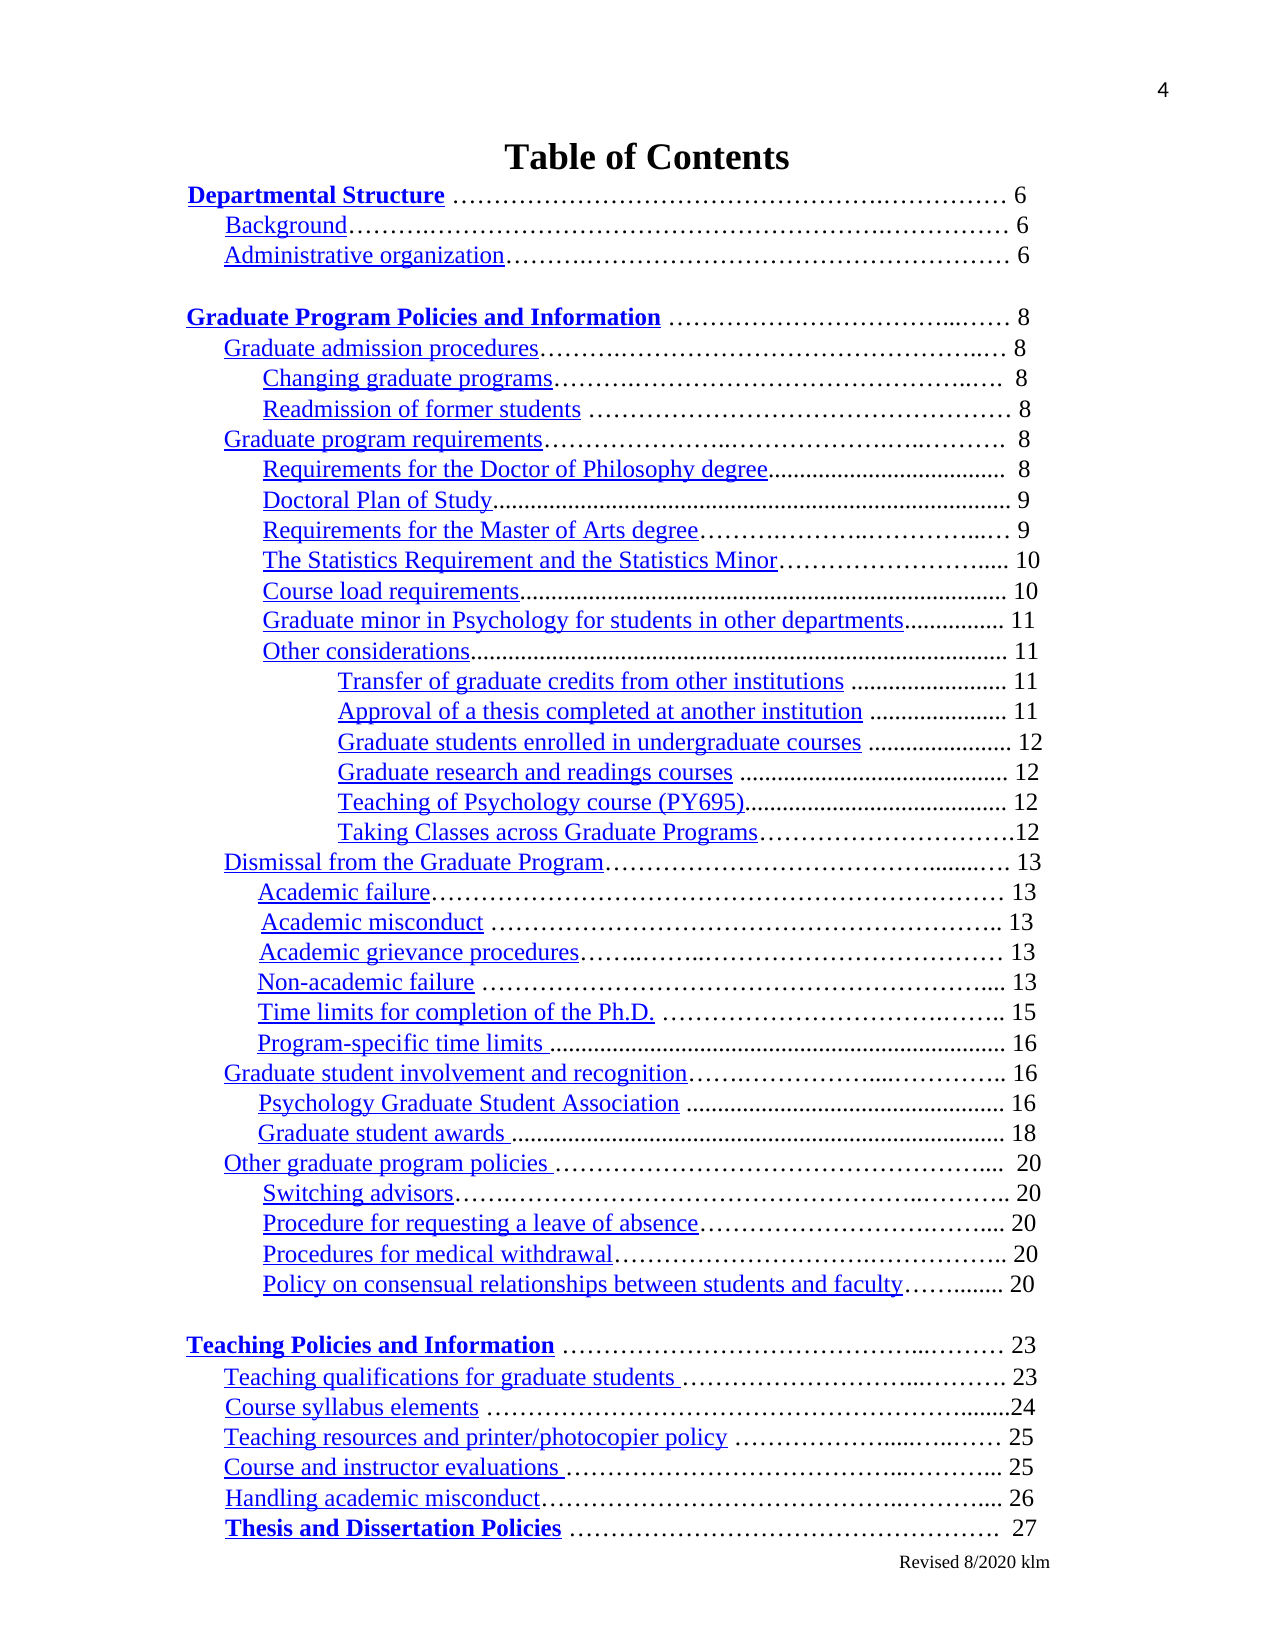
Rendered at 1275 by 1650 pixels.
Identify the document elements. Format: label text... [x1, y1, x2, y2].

text Academic grievance procedures……..……..……………………………… 13 [112, 937, 1168, 966]
text Graduate research and readings courses ........................................... 12 [337, 757, 1152, 786]
text Policy on consensual relationships between students and faculty……........ 20 [262, 1269, 1168, 1298]
text Teaching qualifications for graduate students ………………………...………. 23 [223, 1362, 1168, 1390]
text Teaching resources and printer/photocopier policy ……………….....…..…… 25 [223, 1422, 1168, 1451]
text Graduate student awards ............................................................................... 18 [112, 1118, 1168, 1147]
text Approval of a thesis completed at another institution ...................... 11 [337, 696, 1168, 725]
text Graduate Program Policies and Information ……………………………...…… 8 [186, 302, 1168, 331]
text Procedures for medical withdrawal………………………….…………….. 20 [262, 1239, 1168, 1267]
text Handling academic misconduct……………………………………..……….... 26 [225, 1483, 1152, 1511]
text Thesis and Dissertation Policies ……………………………………………. 27 [225, 1513, 1152, 1541]
text Course and instructor evaluations …………………………………...………... 25 [223, 1452, 1168, 1481]
text The Statistics Requirement and the Statistics Minor……………………..... 10 [262, 545, 1168, 574]
text Other graduate program policies …………………………………………….... 20 [223, 1148, 1168, 1177]
text Doctoral Plan of Study................................................................................... 9 [262, 485, 1152, 514]
text Table of Contents [125, 134, 1168, 177]
text Psychology Graduate Student Association ................................................... 16 [112, 1088, 1168, 1117]
text Graduate student involvement and recognition…….……………....………….. 16 [223, 1058, 1168, 1086]
text Teaching of Psychology course (PY695).......................................... 12 [337, 787, 1152, 816]
text Course load requirements.............................................................................. 10 [262, 576, 1152, 604]
text Academic failure…………………………………………………………… 13 [112, 877, 1168, 906]
text Background……….……………………………………………….…………… 6 [225, 211, 1152, 239]
text Readmission of former students …………………………………………… 8 [262, 394, 1168, 422]
text Departmental Structure …………………………………………….…………… 6 [187, 181, 1152, 209]
text Graduate admission procedures……….……………………………………..… 8 [223, 333, 1168, 362]
text Taking Classes across Graduate Programs………………………….12 [337, 817, 1152, 846]
text Time limits for completion of the Ph.D. …………………………….…….. 15 [112, 997, 1168, 1026]
text Administrative organization……….…………………………………………… 6 [223, 240, 1168, 269]
text Requirements for the Master of Arts degree……….………..…………...… 9 [262, 515, 1168, 544]
text Switching advisors…….…………………………………………..……….. 20 [262, 1178, 1152, 1207]
text Transfer of graduate credits from other institutions ......................... 11 [337, 666, 1168, 695]
text Graduate minor in Psychology for students in other departments................ 11 [262, 606, 1168, 634]
text Program-specific time limits ......................................................................... 16 [112, 1028, 1168, 1057]
text Requirements for the Doctor of Philosophy degree...................................... 8 [262, 454, 1168, 483]
text Course syllabus elements …………………………………………………........24 [225, 1392, 1152, 1421]
text Non-academic failure …………………………………………………….... 13 [112, 967, 1168, 996]
text Graduate program requirements…………………..……………….…..………. 8 [223, 424, 1168, 453]
text Dismissal from the Graduate Program…………………………………........…. 13 [223, 847, 1168, 876]
text Teaching Policies and Information ……………………………………...……… 23 [186, 1331, 1168, 1359]
text Other considerations...................................................................................... 11 [262, 636, 1152, 665]
text Procedure for requesting a leave of absence……………………….…….... 20 [262, 1208, 1168, 1237]
text Graduate students enrolled in undergraduate courses ....................... 12 [337, 727, 1168, 756]
text Academic misconduct …………………………………………………….. 13 [112, 907, 1168, 936]
text Changing graduate programs……….…………………………………..…. 8 [262, 363, 1168, 392]
